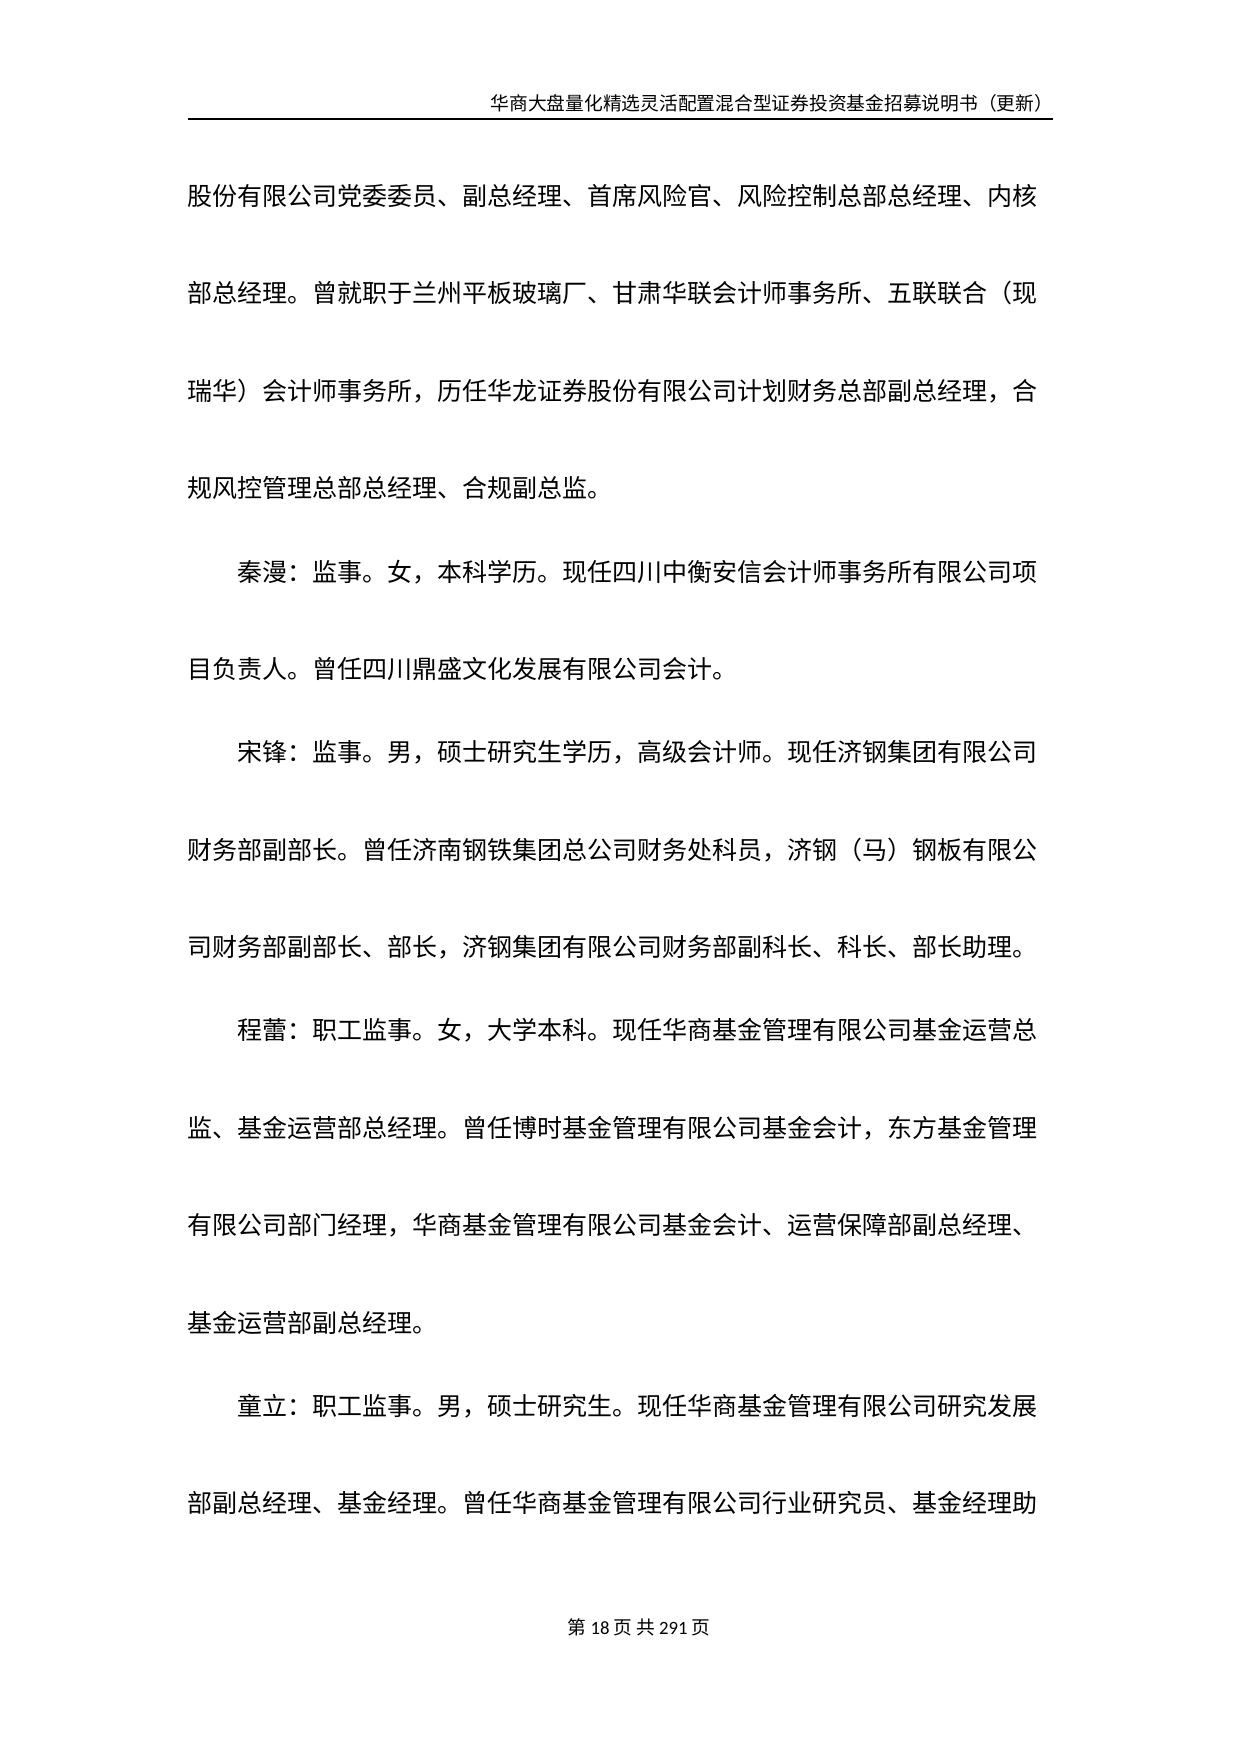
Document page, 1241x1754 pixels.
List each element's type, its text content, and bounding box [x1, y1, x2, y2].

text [187, 162, 1053, 519]
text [187, 1372, 1053, 1534]
text 宋锋：监事。男，硕士研究生学历，高级会计师。现任济钢集团有限公司财务部副部长。曾任济南钢铁集团总公司财务处科员，济钢（马）钢板有限公司财务部副部长、部长，济钢集团有限公司财务部副科长、科长、部长助理。 [187, 718, 1053, 978]
text 秦漫：监事。女，本科学历。现任四川中衡安信会计师事务所有限公司项目负责人。曾任四川鼎盛文化发展有限公司会计。 [187, 538, 1053, 700]
text 程蕾：职工监事。女，大学本科。现任华商基金管理有限公司基金运营总监、基金运营部总经理。曾任博时基金管理有限公司基金会计，东方基金管理有限公司部门经理，华商基金管理有限公司基金会计、运营保障部副总经理、基金运营部副总经理。 [187, 996, 1053, 1354]
